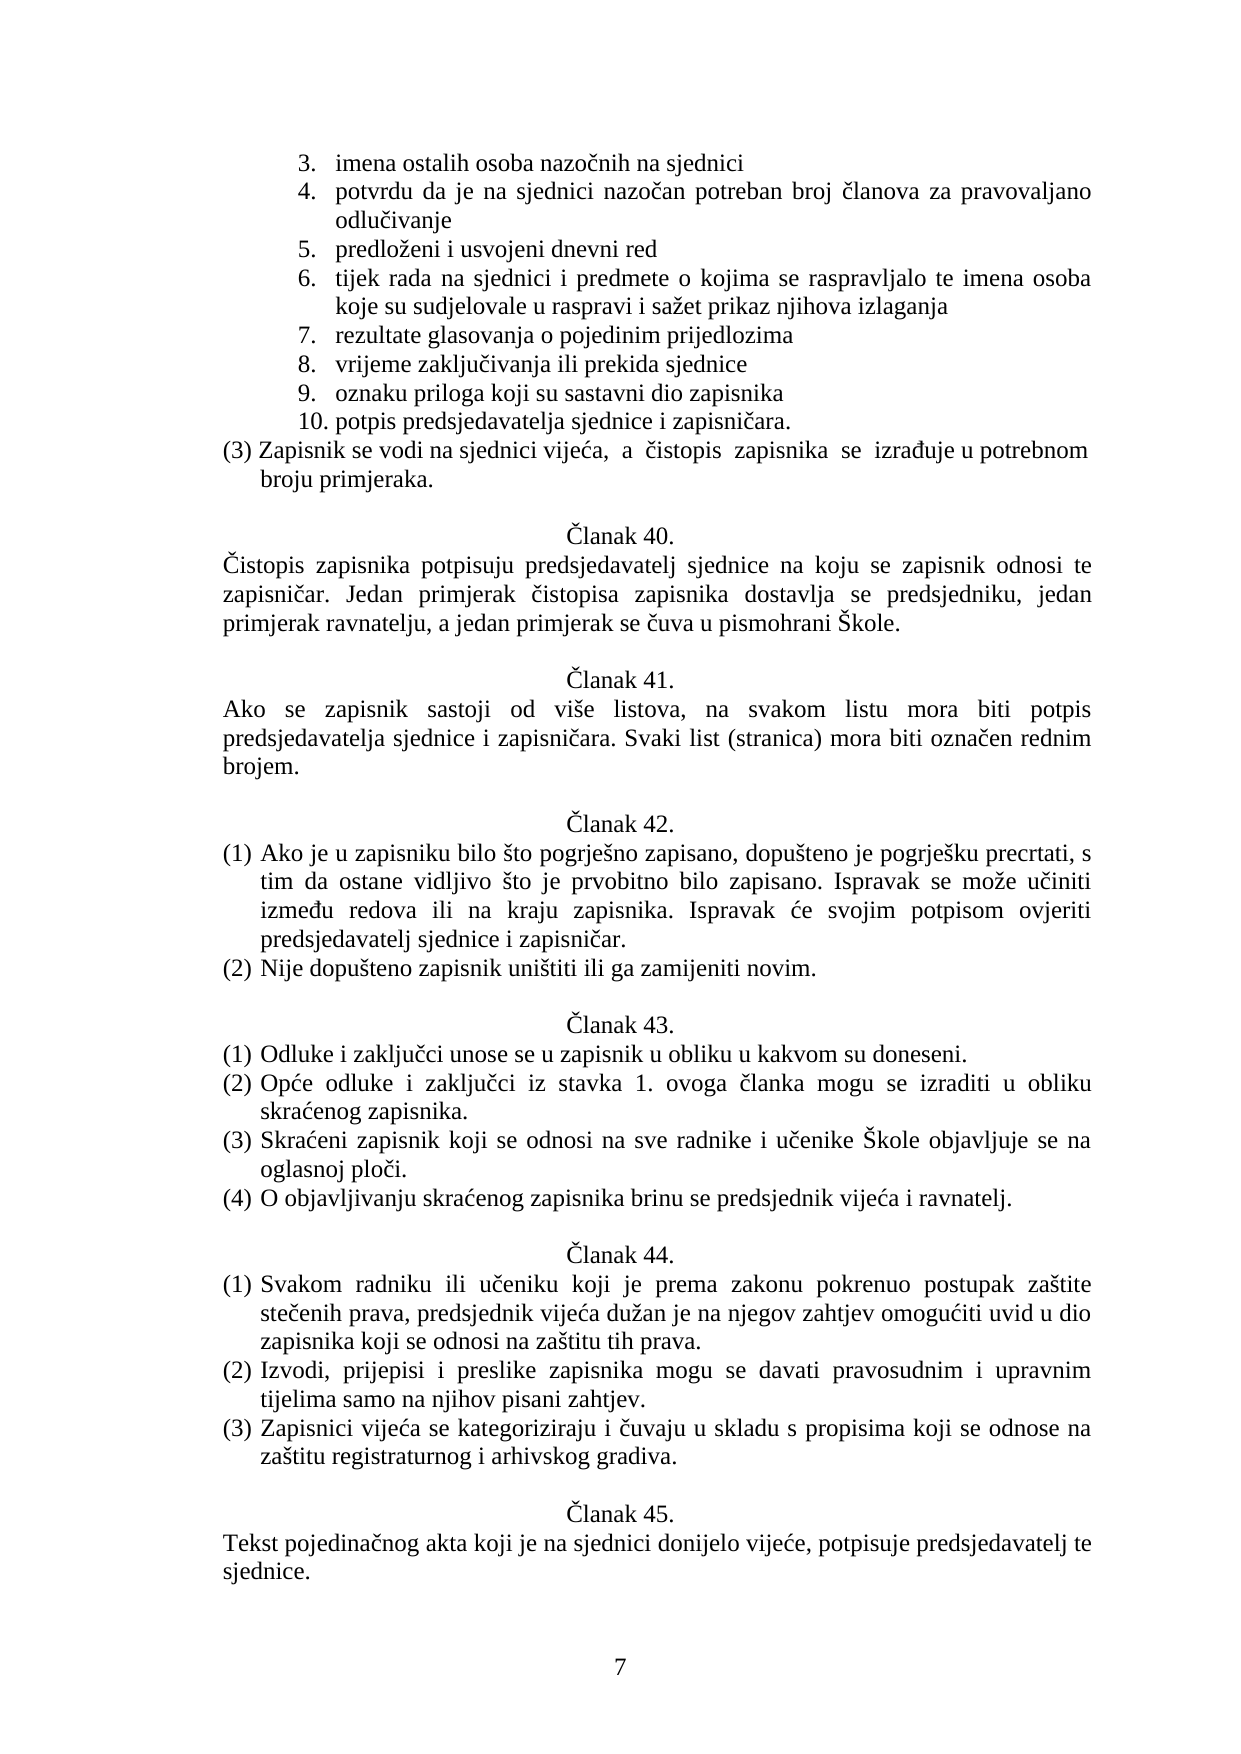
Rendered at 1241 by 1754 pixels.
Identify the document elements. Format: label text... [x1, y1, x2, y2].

text Članak 43. [148, 1010, 1093, 1039]
list potvrdu da je na sjednici nazočan potreban broj članova za pravovaljano odlučivanje [298, 176, 1093, 234]
text Članak 45. [148, 1499, 1093, 1528]
list imena ostalih osoba nazočnih na sjednici [298, 148, 1093, 176]
list Nije dopušteno zapisnik uništiti ili ga zamijeniti novim. [223, 953, 1093, 981]
text Članak 41. [148, 665, 1093, 694]
list Zapisnici vijeća se kategoriziraju i čuvaju u skladu s propisima koji se odnose na zaštitu registraturnog i arhivskog gradiva. [223, 1413, 1093, 1470]
list Odluke i zaključci unose se u zapisnik u obliku u kakvom su doneseni. [223, 1039, 1093, 1068]
list vrijeme zaključivanja ili prekida sjednice [298, 349, 1093, 378]
list O objavljivanju skraćenog zapisnika brinu se predsjednik vijeća i ravnatelj. [223, 1183, 1093, 1211]
list tijek rada na sjednici i predmete o kojima se raspravljalo te imena osoba koje su sudjelovale u raspravi i sažet prikaz njihova izlaganja [298, 263, 1093, 320]
text Tekst pojedinačnog akta koji je na sjednici donijelo vijeće, potpisuje predsjedavatelj te sjednice. [223, 1528, 1093, 1585]
list potpis predsjedavatelja sjednice i zapisničara. [298, 406, 1093, 435]
text Članak 44. [148, 1240, 1093, 1269]
list Svakom radniku ili učeniku koji je prema zakonu pokrenuo postupak zaštite stečenih prava, predsjednik vijeća dužan je na njegov zahtjev omogućiti uvid u dio zapisnika koji se odnosi na zaštitu tih prava. [223, 1269, 1093, 1355]
list Opće odluke i zaključci iz stavka 1. ovoga članka mogu se izraditi u obliku skraćenog zapisnika. [223, 1068, 1093, 1125]
list predloženi i usvojeni dnevni red [298, 234, 1093, 263]
list Izvodi, prijepisi i preslike zapisnika mogu se davati pravosudnim i upravnim tijelima samo na njihov pisani zahtjev. [223, 1355, 1093, 1413]
list Skraćeni zapisnik koji se odnosi na sve radnike i učenike Škole objavljuje se na oglasnoj ploči. [223, 1125, 1093, 1183]
text (3) Zapisnik se vodi na sjednici vijeća, a čistopis zapisnika se izrađuje u potrebnom [148, 435, 1093, 464]
list rezultate glasovanja o pojedinim prijedlozima [298, 320, 1093, 349]
list Ako je u zapisniku bilo što pogrješno zapisano, dopušteno je pogrješku precrtati, s tim da ostane vidljivo što je prvobitno bilo zapisano. Ispravak se može učiniti između redova ili na kraju zapisnika. Ispravak će svojim potpisom ovjeriti predsjedavatelj sjednice i zapisničar. [223, 838, 1093, 953]
text Članak 40. [148, 521, 1093, 550]
text Čistopis zapisnika potpisuju predsjedavatelj sjednice na koju se zapisnik odnosi te zapisničar. Jedan primjerak čistopisa zapisnika dostavlja se predsjedniku, jedan primjerak ravnatelju, a jedan primjerak se čuva u pismohrani Škole. [223, 550, 1093, 636]
text Članak 42. [148, 809, 1093, 838]
text broju primjeraka. [148, 464, 1093, 493]
list oznaku priloga koji su sastavni dio zapisnika [298, 378, 1093, 406]
text Ako se zapisnik sastoji od više listova, na svakom listu mora biti potpis predsjedavatelja sjednice i zapisničara. Svaki list (stranica) mora biti označen rednim brojem. [223, 694, 1093, 780]
